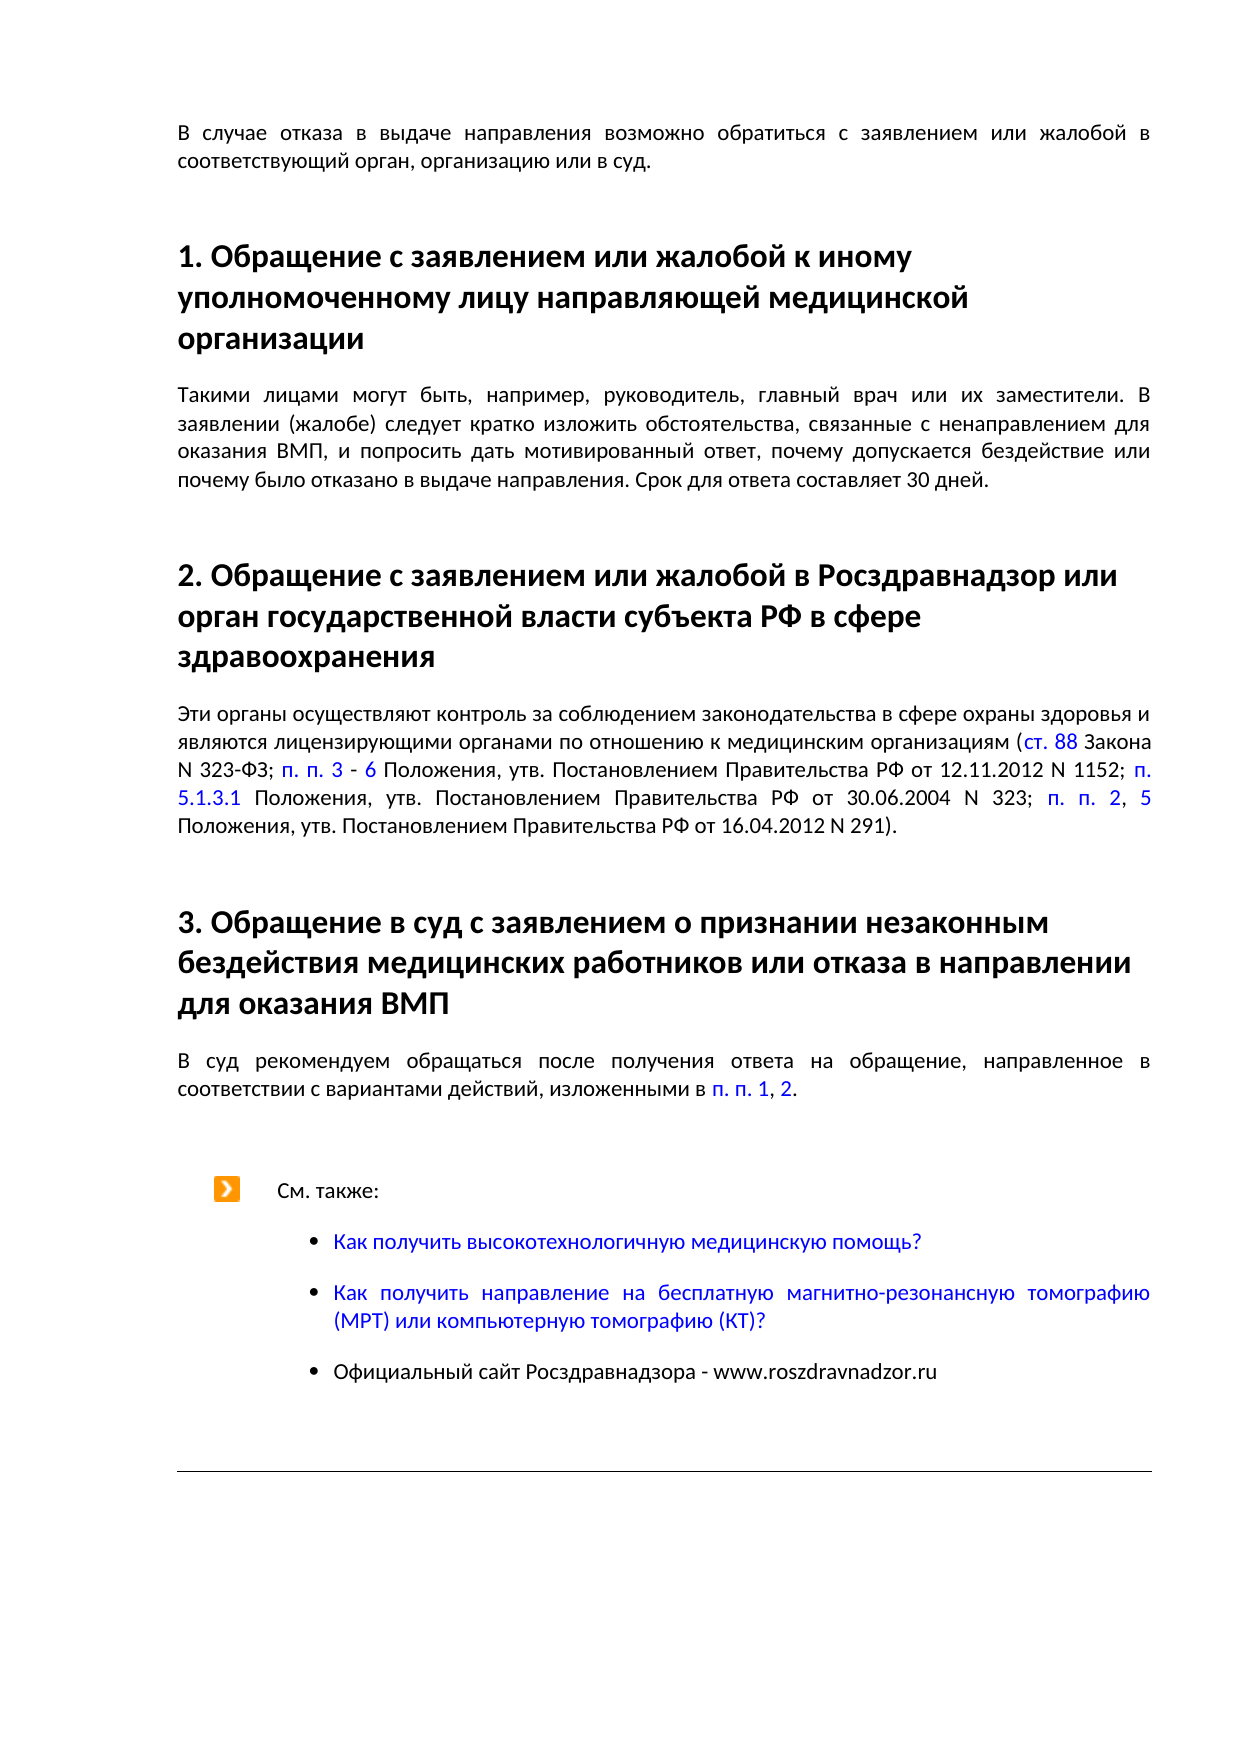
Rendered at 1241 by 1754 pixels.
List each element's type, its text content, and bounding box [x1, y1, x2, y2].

text В случае отказа в выдаче направления возможно обратиться с заявлением или жалобой в соответствующий орган, организацию или в суд. [177, 118, 1152, 174]
picture [214, 1176, 240, 1202]
table_header [196, 1158, 258, 1404]
text Эти органы осуществляют контроль за соблюдением законодательства в сфере охраны здоровья и являются лицензирующими органами по отношению к медицинским организациям (ст. 88 Закона N 323-ФЗ; п. п. 3 - 6 Положения, утв. Постановлением Правительства РФ от 12.11.2012 N 1152; п. 5.1.3.1 Положения, утв. Постановлением Правительства РФ от 30.06.2004 N 323; п. п. 2, 5 Положения, утв. Постановлением Правительства РФ от 16.04.2012 N 291). [177, 699, 1152, 839]
table_header См. также: Как получить высокотехнологичную медицинскую помощь? Как получить направление на бесплатную магнитно-резонансную томографию (МРТ) или компьютерную томографию (КТ)? Официальный сайт Росздравнадзора - www.roszdravnadzor.ru [258, 1158, 1170, 1404]
text Такими лицами могут быть, например, руководитель, главный врач или их заместители. В заявлении (жалобе) следует кратко изложить обстоятельства, связанные с ненаправлением для оказания ВМП, и попросить дать мотивированный ответ, почему допускается бездействие или почему было отказано в выдаче направления. Срок для ответа составляет 30 дней. [177, 381, 1152, 493]
text 3. Обращение в суд с заявлением о признании незаконным бездействия медицинских работников или отказа в направлении для оказания ВМП [177, 901, 1152, 1023]
text 1. Обращение с заявлением или жалобой к иному уполномоченному лицу направляющей медицинской организации [177, 236, 1152, 358]
text В суд рекомендуем обращаться после получения ответа на обращение, направленное в соответствии с вариантами действий, изложенными в п. п. 1, 2. [177, 1046, 1152, 1102]
text 2. Обращение с заявлением или жалобой в Росздравнадзор или орган государственной власти субъекта РФ в сфере здравоохранения [177, 554, 1152, 676]
